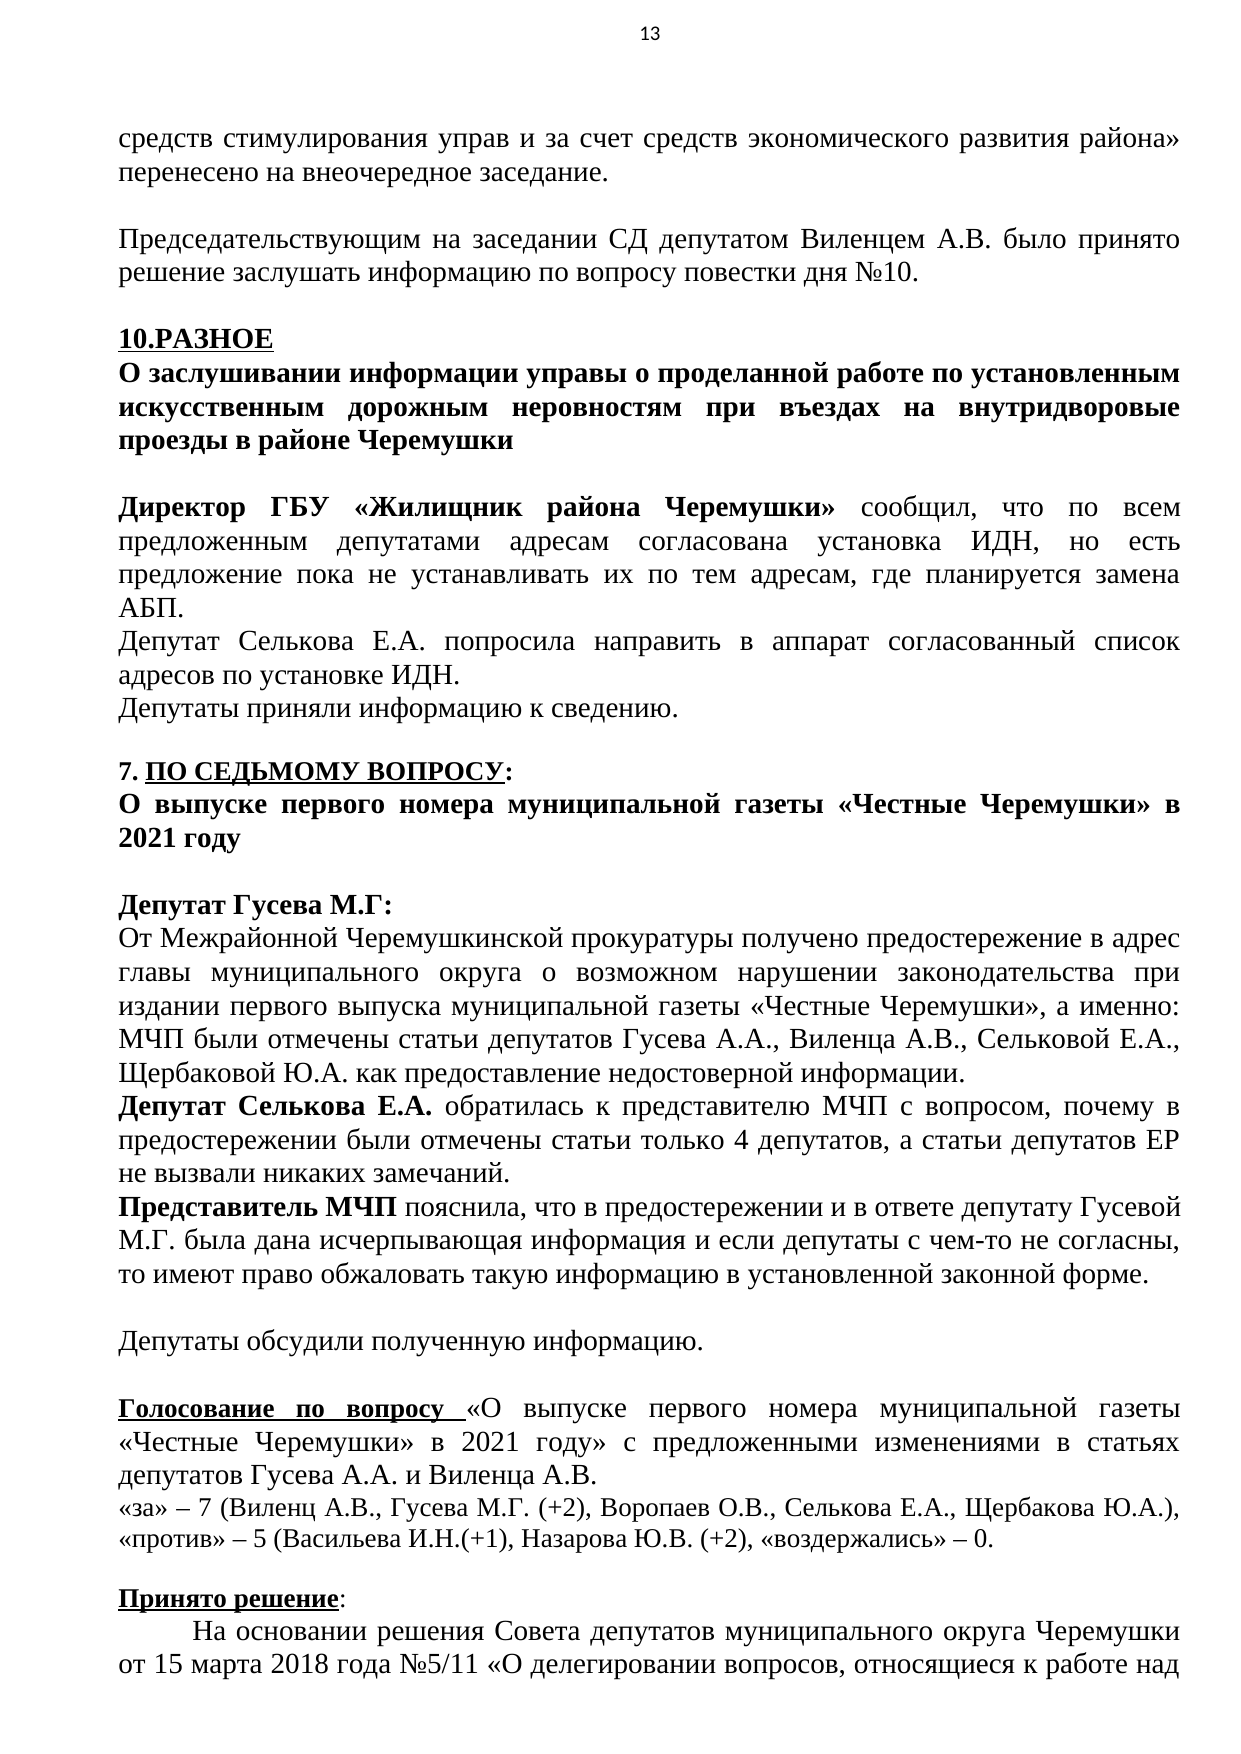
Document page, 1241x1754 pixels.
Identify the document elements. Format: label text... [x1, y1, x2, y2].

text Председательствующим на заседании СД депутатом Виленцем А.В. было принято решение заслушать информацию по вопросу повестки дня №10. [118, 221, 1181, 288]
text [118, 1613, 1181, 1680]
text Директор ГБУ «Жилищник района Черемушки» сообщил, что по всем предложенным депутатами адресам согласована установка ИДН, но есть предложение пока не устанавливать их по тем адресам, где планируется замена АБП. [118, 489, 1181, 623]
text Депутаты обсудили полученную информацию. [118, 1323, 1181, 1357]
text Депутат Гусева М.Г: [118, 887, 1181, 921]
text Представитель МЧП пояснила, что в предостережении и в ответе депутату Гусевой М.Г. была дана исчерпывающая информация и если депутаты с чем-то не согласны, то имеют право обжаловать такую информацию в установленной законной форме. [118, 1189, 1181, 1289]
text Голосование по вопросу «О выпуске первого номера муниципальной газеты «Честные Черемушки» в 2021 году» с предложенными изменениями в статьях депутатов Гусева А.А. и Виленца А.В. [118, 1390, 1181, 1491]
text Депутат Селькова Е.А. попросила направить в аппарат согласованный список адресов по установке ИДН. [118, 623, 1181, 691]
text «за» – 7 (Виленц А.В., Гусева М.Г. (+2), Воропаев О.В., Селькова Е.А., Щербакова Ю.А.), «против» – 5 (Васильева И.Н.(+1), Назарова Ю.В. (+2), «воздержались» – 0. [118, 1491, 1181, 1553]
text 7. ПО СЕДЬМОМУ ВОПРОСУ: [118, 755, 1181, 786]
text Депутаты приняли информацию к сведению. [118, 691, 1181, 724]
text О выпуске первого номера муниципальной газеты «Честные Черемушки» в 2021 году [118, 786, 1181, 853]
text 10.РАЗНОЕ [118, 322, 1181, 355]
text Принято решение: [118, 1582, 1181, 1613]
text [118, 120, 1181, 187]
text О заслушивании информации управы о проделанной работе по установленным искусственным дорожным неровностям при въездах на внутридворовые проезды в районе Черемушки [118, 355, 1181, 456]
text Депутат Селькова Е.А. обратилась к представителю МЧП с вопросом, почему в предостережении были отмечены статьи только 4 депутатов, а статьи депутатов ЕР не вызвали никаких замечаний. [118, 1088, 1181, 1189]
text От Межрайонной Черемушкинской прокуратуры получено предостережение в адрес главы муниципального округа о возможном нарушении законодательства при издании первого выпуска муниципальной газеты «Честные Черемушки», а именно: МЧП были отмечены статьи депутатов Гусева А.А., Виленца А.В., Сельковой Е.А., Щербаковой Ю.А. как предоставление недостоверной информации. [118, 921, 1181, 1088]
